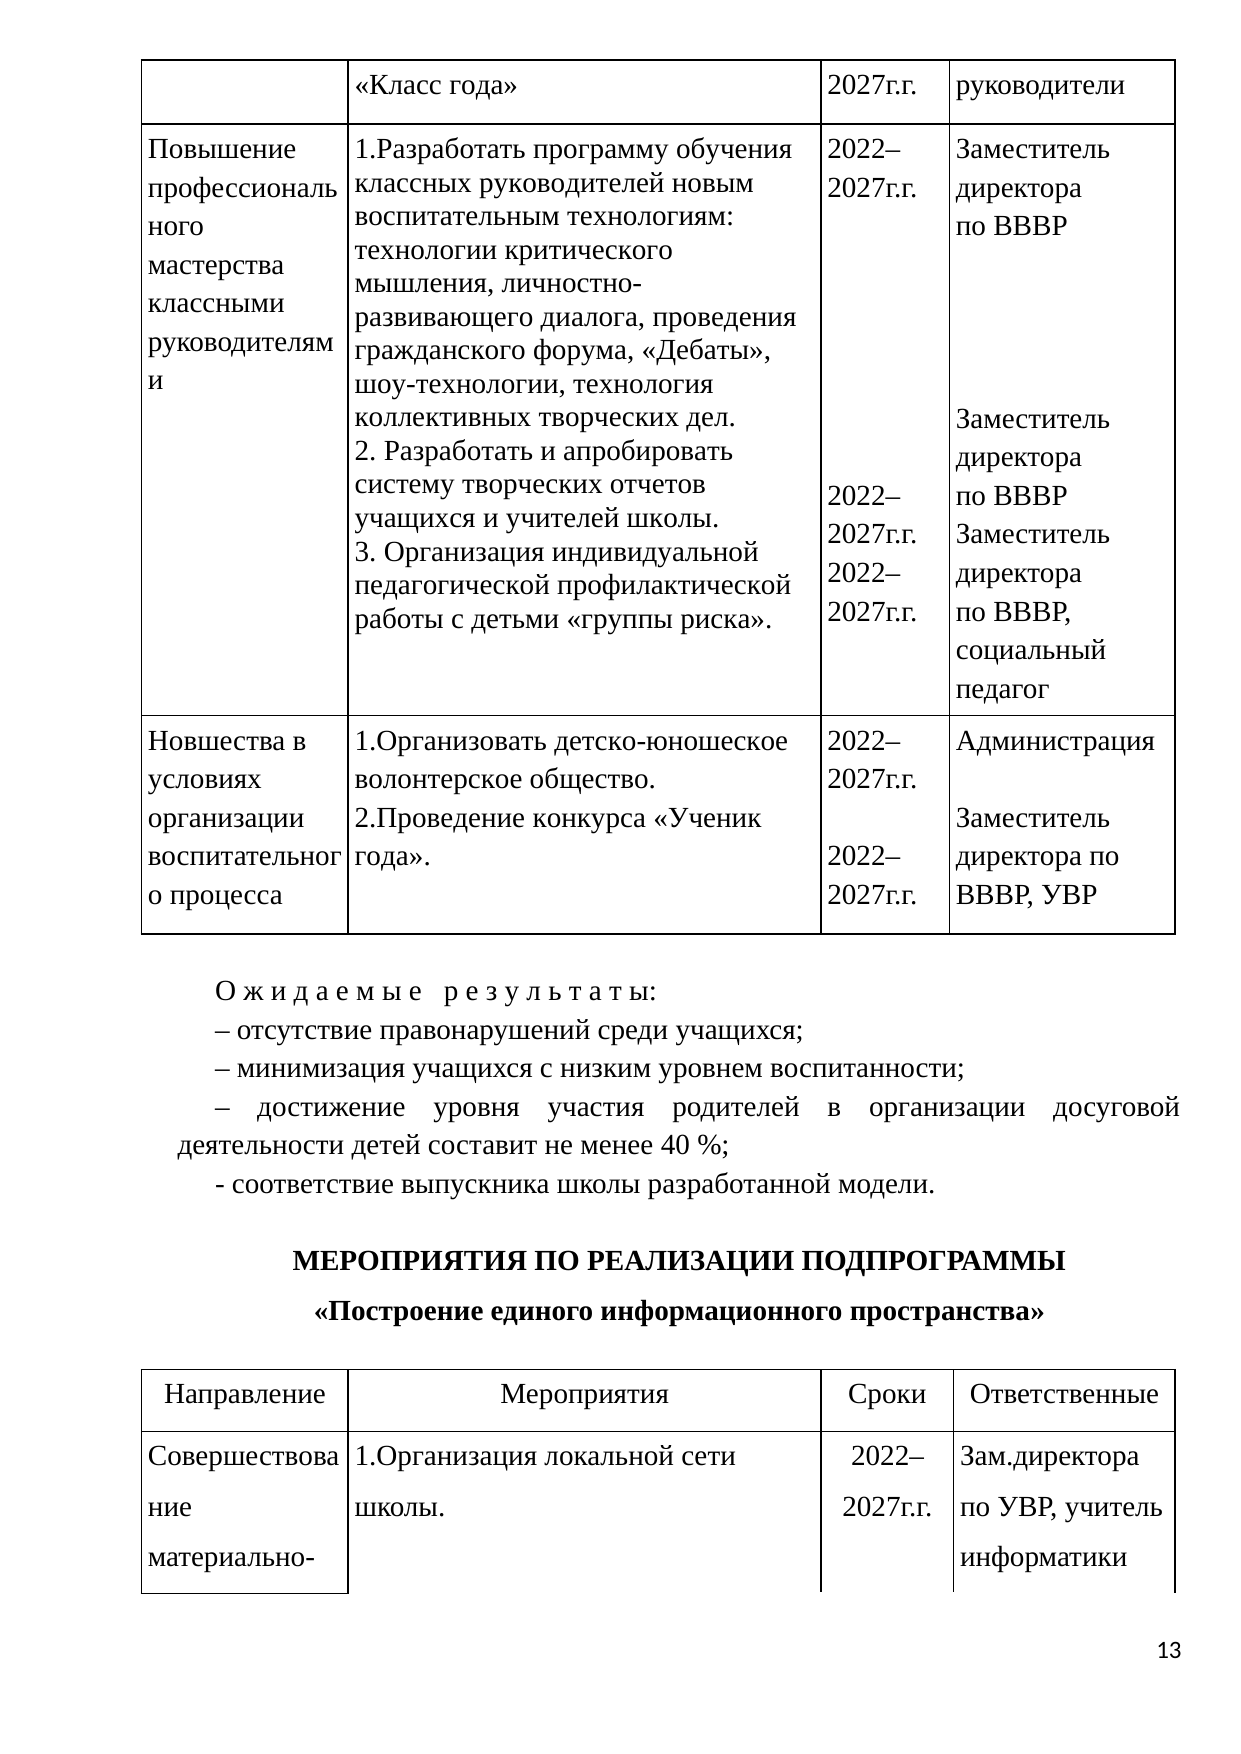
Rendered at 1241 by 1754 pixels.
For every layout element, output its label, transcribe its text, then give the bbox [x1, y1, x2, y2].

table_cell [950, 61, 1174, 123]
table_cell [142, 61, 347, 123]
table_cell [349, 61, 820, 123]
text – достижение уровня участия родителей в организации досуговой деятельности детей составит не менее 40 %; [177, 1089, 1181, 1161]
table_header Ответственные [954, 1370, 1174, 1431]
table_cell Администрация Заместитель директора по ВВВР, УВР [950, 716, 1174, 933]
table_cell 1.Организовать детско-юношеское волонтерское общество. 2.Проведение конкурса «Ученик года». [349, 716, 820, 933]
table_cell Повышение профессионального мастерства классными руководителями [142, 125, 347, 715]
table_header Мероприятия [349, 1370, 820, 1431]
table_cell Новшества в условиях организации воспитательного процесса [142, 716, 347, 933]
text – минимизация учащихся с низким уровнем воспитанности; [177, 1050, 1181, 1084]
table_cell 2022–2027г.г. 2022–2027г.г. [822, 716, 949, 933]
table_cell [822, 61, 949, 123]
table_header Направление [142, 1370, 347, 1431]
table_cell 2022–2027г.г. 2022–2027г.г. 2022–2027г.г. [822, 125, 949, 715]
table_cell Заместитель директора по ВВВР Заместитель директора по ВВВР Заместитель директора по ВВВР, социальный педагог [950, 125, 1174, 715]
table_cell 2022–2027г.г. [821, 1432, 953, 1593]
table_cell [142, 1432, 347, 1593]
table_cell 1.Разработать программу обучения классных руководителей новым воспитательным технологиям: технологии критического мышления, личностно-развивающего диалога, проведения гражданского форума, «Дебаты», шоу-технологии, технология коллективных творческих дел. 2. Разработать и апробировать систему творческих отчетов учащихся и учителей школы. 3. Организация индивидуальной педагогической профилактической работы с детьми «группы риска». [349, 125, 820, 715]
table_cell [954, 1432, 1174, 1593]
text О ж и д а е м ы е р е з у л ь т а т ы: [177, 973, 1181, 1007]
text – отсутствие правонарушений среди учащихся; [177, 1012, 1181, 1045]
text Мероприятия по реализации подпрограммы [177, 1243, 1181, 1277]
text «Построение единого информационного пространства» [177, 1293, 1181, 1327]
table_cell 1.Организация локальной сети школы. [349, 1432, 821, 1593]
table_header Сроки [822, 1370, 953, 1431]
text - соответствие выпускника школы разработанной модели. [177, 1166, 1181, 1199]
